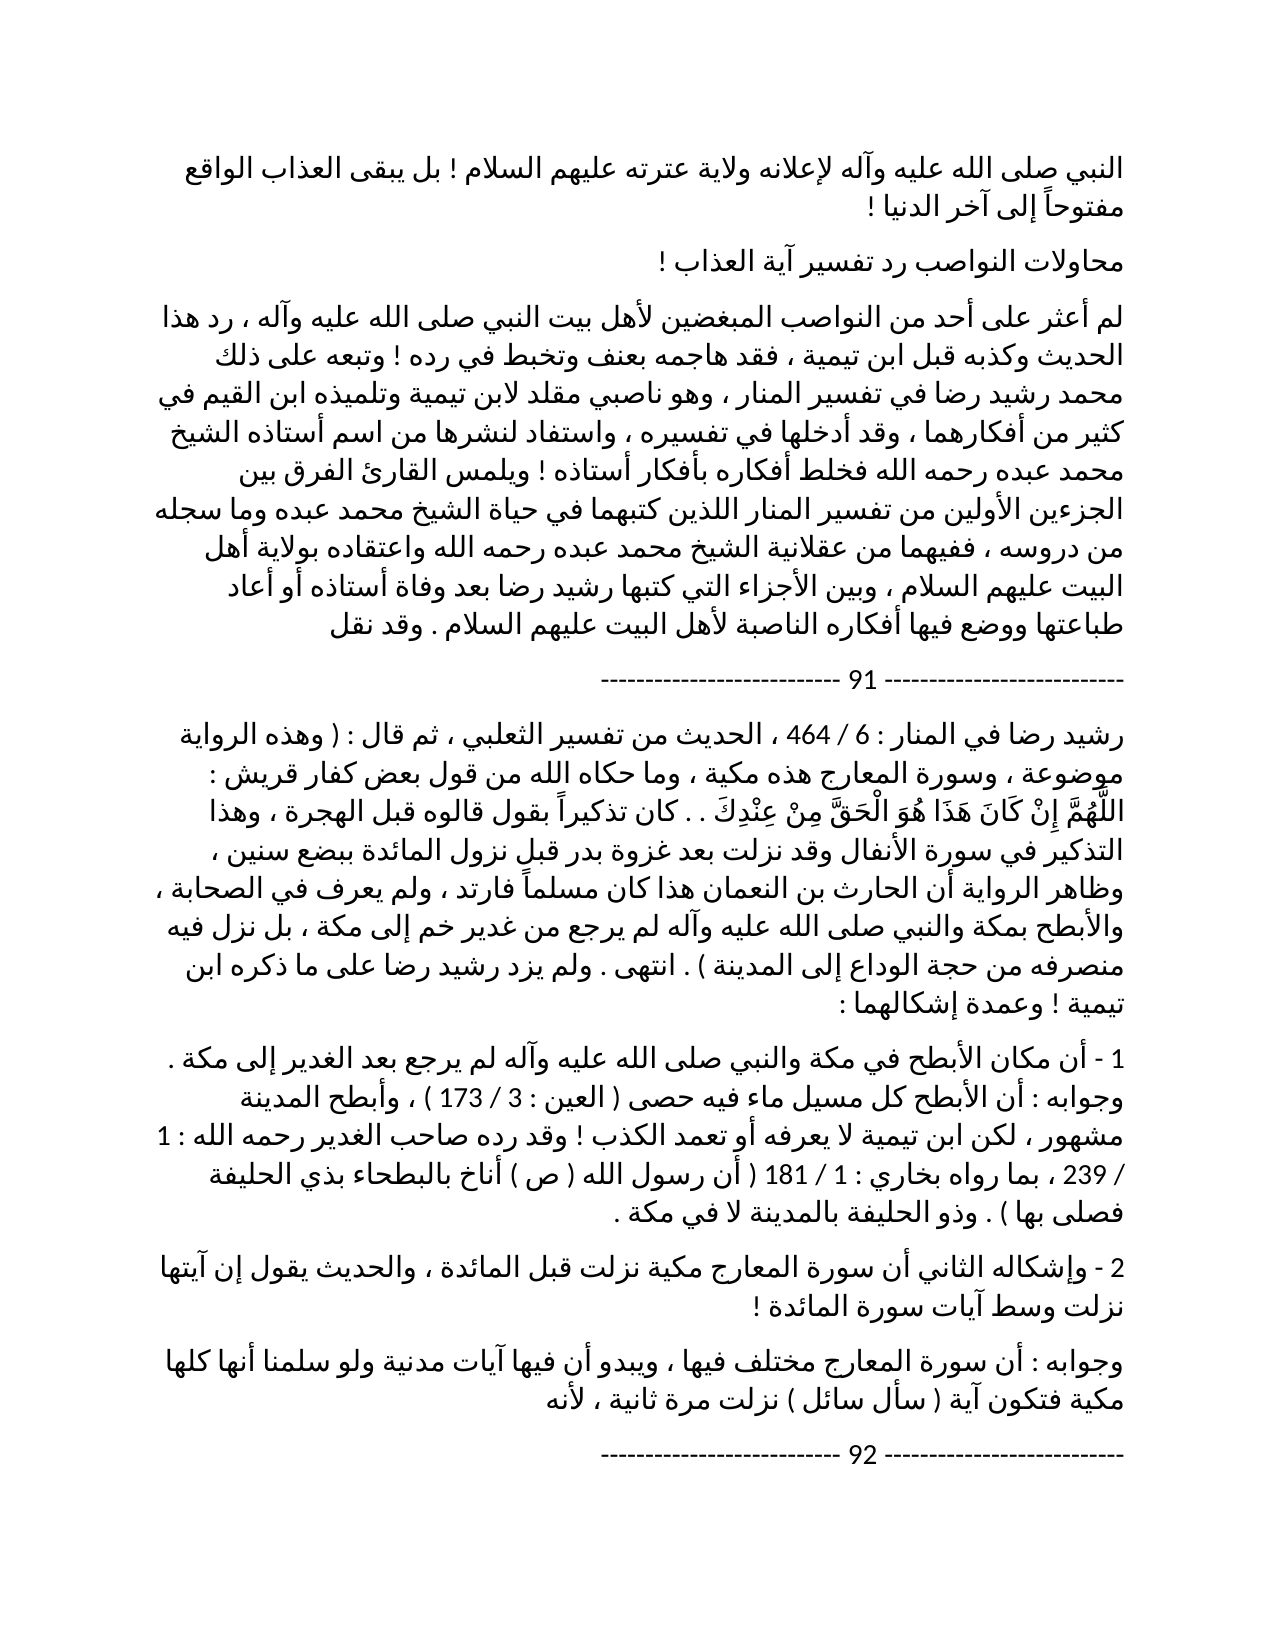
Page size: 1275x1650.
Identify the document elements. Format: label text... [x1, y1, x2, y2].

text وجوابه : أن سورة المعارج مختلف فيها ، ويبدو أن فيها آيات مدنية ولو سلمنا أنها كلها مكية فتكون آية ( سأل سائل ) نزلت مرة ثانية ، لأنه [150, 1343, 1125, 1417]
text محاولات النواصب رد تفسير آية العذاب ! [150, 243, 1125, 279]
text 2 - وإشكاله الثاني أن سورة المعارج مكية نزلت قبل المائدة ، والحديث يقول إن آيتها نزلت وسط آيات سورة المائدة ! [150, 1249, 1125, 1323]
text لم أعثر على أحد من النواصب المبغضين لأهل بيت النبي صلى الله عليه وآله ، رد هذا الحديث وكذبه قبل ابن تيمية ، فقد هاجمه بعنف وتخبط في رده ! وتبعه على ذلك محمد رشيد رضا في تفسير المنار ، وهو ناصبي مقلد لابن تيمية وتلميذه ابن القيم في كثير من أفكارهما ، وقد أدخلها في تفسيره ، واستفاد لنشرها من اسم أستاذه الشيخ محمد عبده رحمه الله فخلط أفكاره بأفكار أستاذه ! ويلمس القارئ الفرق بين الجزءين الأولين من تفسير المنار اللذين كتبهما في حياة الشيخ محمد عبده وما سجله من دروسه ، ففيهما من عقلانية الشيخ محمد عبده رحمه الله واعتقاده بولاية أهل البيت عليهم السلام ، وبين الأجزاء التي كتبها رشيد رضا بعد وفاة أستاذه أو أعاد طباعتها ووضع فيها أفكاره الناصبة لأهل البيت عليهم السلام . وقد نقل [150, 299, 1125, 642]
text رشيد رضا في المنار : 6 / 464 ، الحديث من تفسير الثعلبي ، ثم قال : ( وهذه الرواية موضوعة ، وسورة المعارج هذه مكية ، وما حكاه الله من قول بعض كفار قريش : اللَّهُمَّ إِنْ كَانَ هَذَا هُوَ الْحَقَّ مِنْ عِنْدِكَ . . كان تذكيراً بقول قالوه قبل الهجرة ، وهذا التذكير في سورة الأنفال وقد نزلت بعد غزوة بدر قبل نزول المائدة ببضع سنين ، وظاهر الرواية أن الحارث بن النعمان هذا كان مسلماً فارتد ، ولم يعرف في الصحابة ، والأبطح بمكة والنبي صلى الله عليه وآله لم يرجع من غدير خم إلى مكة ، بل نزل فيه منصرفه من حجة الوداع إلى المدينة ) . انتهى . ولم يزد رشيد رضا على ما ذكره ابن تيمية ! وعمدة إشكالهما : [150, 716, 1125, 1021]
text --------------------------- 91 --------------------------- [150, 661, 1125, 697]
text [150, 150, 1125, 224]
text 1 - أن مكان الأبطح في مكة والنبي صلى الله عليه وآله لم يرجع بعد الغدير إلى مكة . وجوابه : أن الأبطح كل مسيل ماء فيه حصى ( العين : 3 / 173 ) ، وأبطح المدينة مشهور ، لكن ابن تيمية لا يعرفه أو تعمد الكذب ! وقد رده صاحب الغدير رحمه الله : 1 / 239 ، بما رواه بخاري : 1 / 181 ( أن رسول الله ( ص ) أناخ بالبطحاء بذي الحليفة فصلى بها ) . وذو الحليفة بالمدينة لا في مكة . [150, 1041, 1125, 1230]
text --------------------------- 92 --------------------------- [150, 1436, 1125, 1472]
